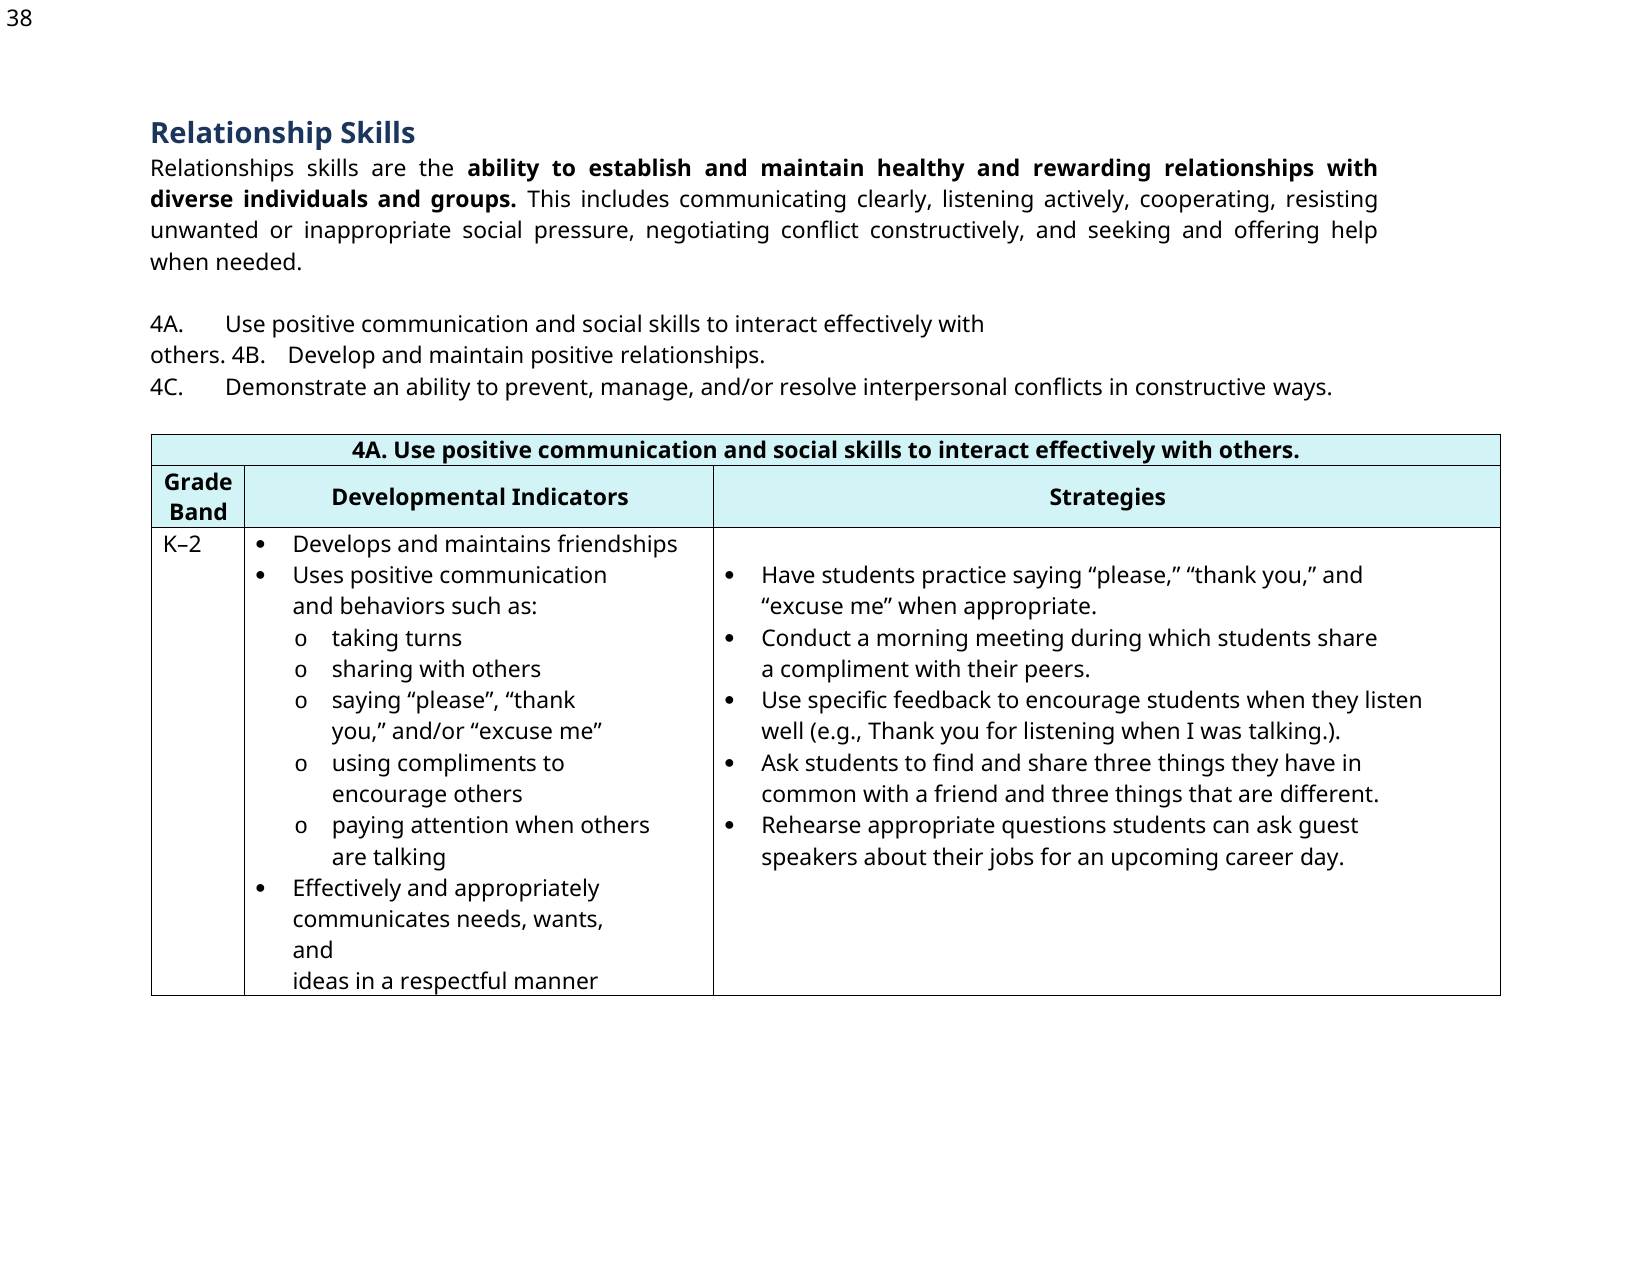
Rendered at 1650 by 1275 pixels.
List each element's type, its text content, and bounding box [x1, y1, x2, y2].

table_cell Developmental Indicators [245, 466, 713, 527]
text 4C. Demonstrate an ability to prevent, manage, and/or resolve interpersonal conflicts in constructive ways. [150, 371, 1606, 402]
table_cell Strategies [714, 466, 1500, 527]
text Relationships skills are the ability to establish and maintain healthy and rewarding relationships with diverse individuals and groups. This includes communicating clearly, listening actively, cooperating, resisting unwanted or inappropriate social pressure, negotiating conflict constructively, and seeking and offering help when needed. [150, 152, 1379, 277]
table_cell Develops and maintains friendships Uses positive communication and behaviors such as: taking turns sharing with others saying “please”, “thank you,” and/or “excuse me” using compliments to encourage others paying attention when others are talking Effectively and appropriately communicates needs, wants, and ideas in a respectful manner [245, 528, 713, 995]
table_cell Grade Band [152, 466, 244, 527]
table_cell Have students practice saying “please,” “thank you,” and “excuse me” when appropriate. Conduct a morning meeting during which students share a compliment with their peers. Use specific feedback to encourage students when they listen well (e.g., Thank you for listening when I was talking.). Ask students to find and share three things they have in common with a friend and three things that are different. Rehearse appropriate questions students can ask guest speakers about their jobs for an upcoming career day. [714, 528, 1500, 995]
table_header 4A. Use positive communication and social skills to interact effectively with others. [152, 435, 1500, 465]
text 4A. Use positive communication and social skills to interact effectively with others. 4B. Develop and maintain positive relationships. [150, 308, 1060, 371]
subtitle Relationship Skills [150, 112, 1606, 152]
table_cell K–2 [152, 528, 244, 995]
